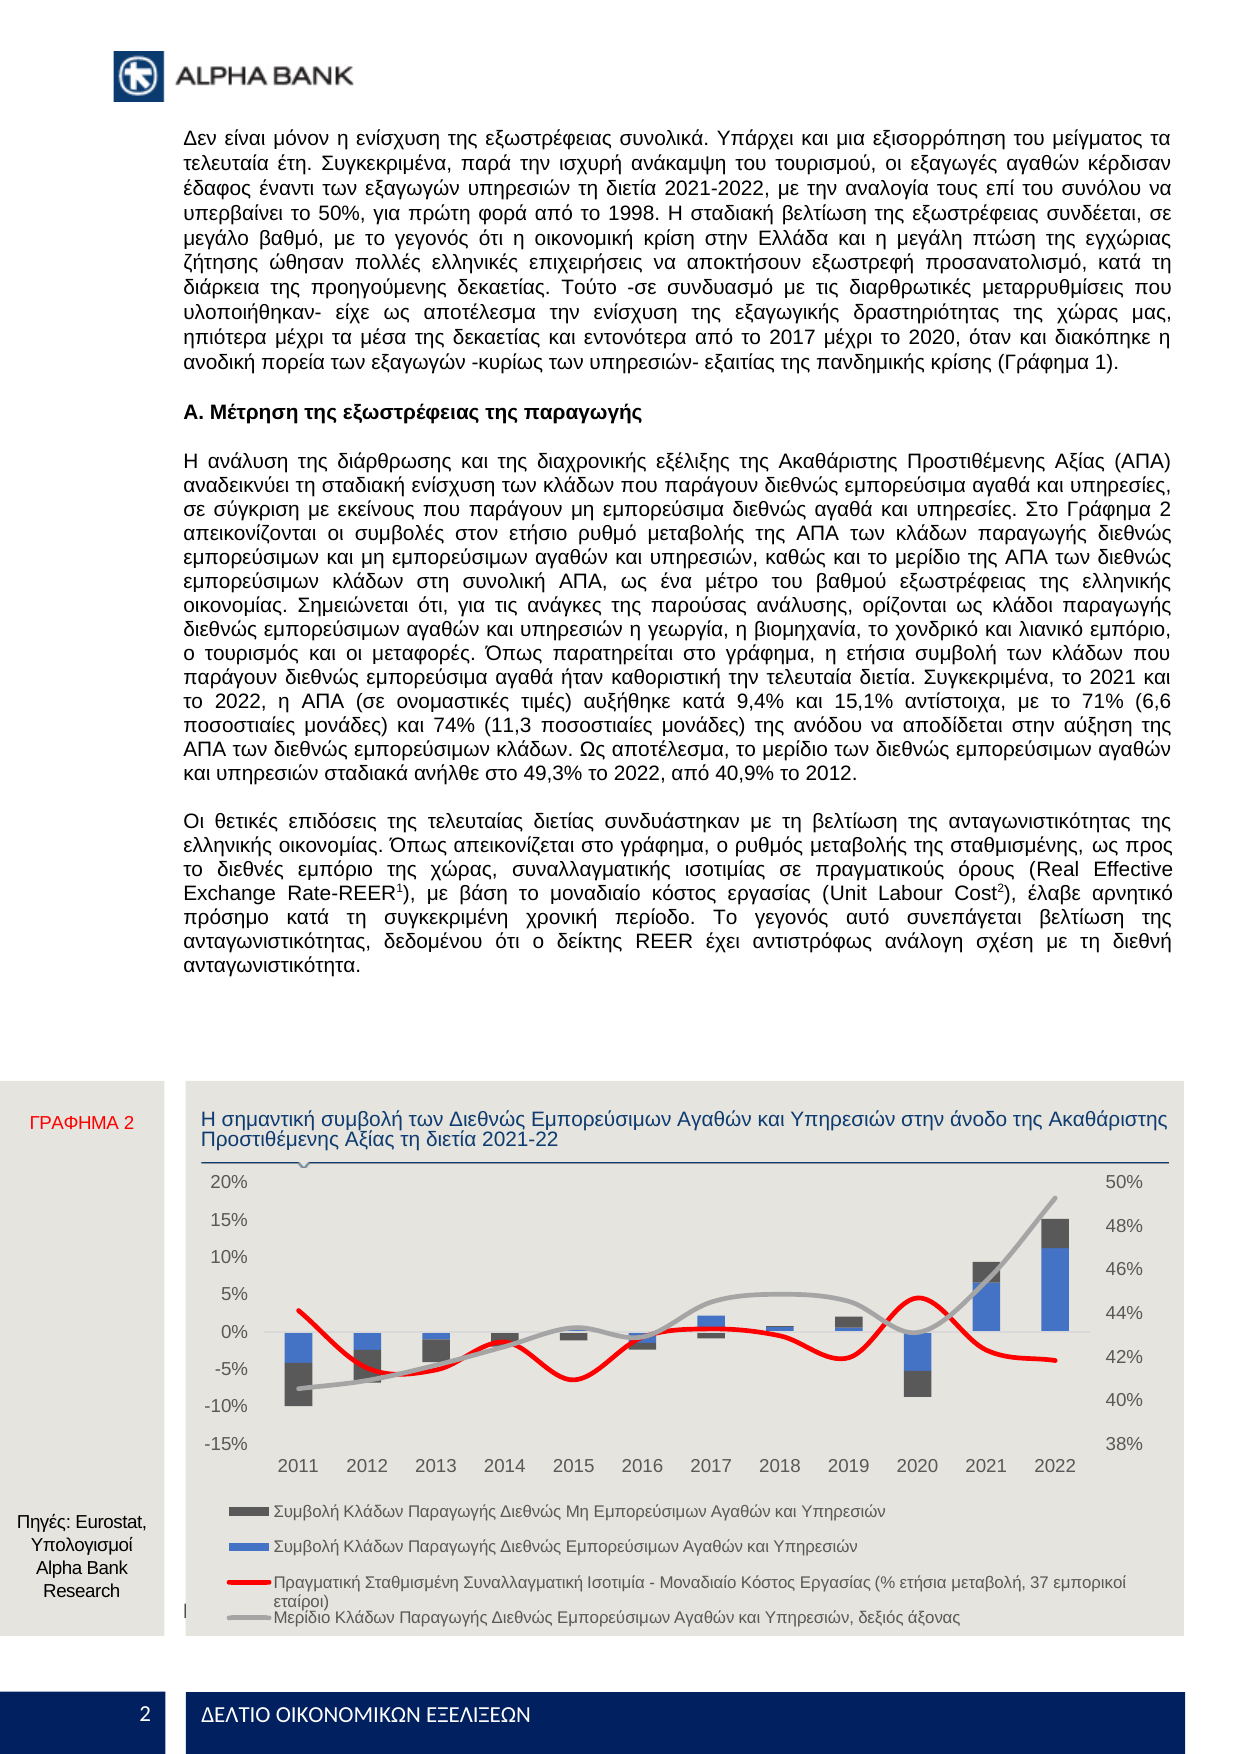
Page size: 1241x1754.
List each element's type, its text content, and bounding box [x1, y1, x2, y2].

picture [113, 51, 354, 102]
text Δεν είναι μόνον η ενίσχυση της εξωστρέφειας συνολικά. Υπάρχει και μια εξισορρόπηση του μείγματος τα τελευταία έτη. Συγκεκριμένα, παρά την ισχυρή ανάκαμψη του τουρισμού, οι εξαγωγές αγαθών κέρδισαν έδαφος έναντι των εξαγωγών υπηρεσιών τη διετία 2021-2022, με την αναλογία τους επί του συνόλου να υπερβαίνει το 50%, για πρώτη φορά από το 1998. Η σταδιακή βελτίωση της εξωστρέφειας συνδέεται, σε μεγάλο βαθμό, με το γεγονός ότι η οικονομική κρίση στην Ελλάδα και η μεγάλη πτώση της εγχώριας ζήτησης ώθησαν πολλές ελληνικές επιχειρήσεις να αποκτήσουν εξωστρεφή προσανατολισμό, κατά τη διάρκεια της προηγούμενης δεκαετίας. Τούτο -σε συνδυασμό με τις διαρθρωτικές μεταρρυθμίσεις που υλοποιήθηκαν- είχε ως αποτέλεσμα την ενίσχυση της εξαγωγικής δραστηριότητας της χώρας μας, ηπιότερα μέχρι τα μέσα της δεκαετίας και εντονότερα από το 2017 μέχρι το 2020, όταν και διακόπηκε η ανοδική πορεία των εξαγωγών -κυρίως των υπηρεσιών- εξαιτίας της πανδημικής κρίσης (Γράφημα 1). [183, 126, 1173, 374]
text Η ανάλυση της διάρθρωσης και της διαχρονικής εξέλιξης της Ακαθάριστης Προστιθέμενης Αξίας (ΑΠΑ) αναδεικνύει τη σταδιακή ενίσχυση των κλάδων που παράγουν διεθνώς εμπορεύσιμα αγαθά και υπηρεσίες, σε σύγκριση με εκείνους που παράγουν μη εμπορεύσιμα διεθνώς αγαθά και υπηρεσίες. Στο Γράφημα 2 απεικονίζονται οι συμβολές στον ετήσιο ρυθμό μεταβολής της ΑΠΑ των κλάδων παραγωγής διεθνώς εμπορεύσιμων και μη εμπορεύσιμων αγαθών και υπηρεσιών, καθώς και το μερίδιο της ΑΠΑ των διεθνώς εμπορεύσιμων κλάδων στη συνολική ΑΠΑ, ως ένα μέτρο του βαθμού εξωστρέφειας της ελληνικής οικονομίας. Σημειώνεται ότι, για τις ανάγκες της παρούσας ανάλυσης, ορίζονται ως κλάδοι παραγωγής διεθνώς εμπορεύσιμων αγαθών και υπηρεσιών η γεωργία, η βιομηχανία, το χονδρικό και λιανικό εμπόριο, ο τουρισμός και οι μεταφορές. Όπως παρατηρείται στο γράφημα, η ετήσια συμβολή των κλάδων που παράγουν διεθνώς εμπορεύσιμα αγαθά ήταν καθοριστική την τελευταία διετία. Συγκεκριμένα, το 2021 και το 2022, η ΑΠΑ (σε ονομαστικές τιμές) αυξήθηκε κατά 9,4% και 15,1% αντίστοιχα, με το 71% (6,6 ποσοστιαίες μονάδες) και 74% (11,3 ποσοστιαίες μονάδες) της ανόδου να αποδίδεται στην αύξηση της ΑΠΑ των διεθνώς εμπορεύσιμων κλάδων. Ως αποτέλεσμα, το μερίδιο των διεθνώς εμπορεύσιμων αγαθών και υπηρεσιών σταδιακά ανήλθε στο 49,3% το 2022, από 40,9% το 2012. [183, 449, 1173, 785]
text Οι θετικές επιδόσεις της τελευταίας διετίας συνδυάστηκαν με τη βελτίωση της ανταγωνιστικότητας της ελληνικής οικονομίας. Όπως απεικονίζεται στο γράφημα, ο ρυθμός μεταβολής της σταθμισμένης, ως προς το διεθνές εμπόριο της χώρας, συναλλαγματικής ισοτιμίας σε πραγματικούς όρους (Real Effective Exchange Rate-REER), με βάση το μοναδιαίο κόστος εργασίας (Unit Labour Cost), έλαβε αρνητικό πρόσημο κατά τη συγκεκριμένη χρονική περίοδο. Το γεγονός αυτό συνεπάγεται βελτίωση της ανταγωνιστικότητας, δεδομένου ότι ο δείκτης REER έχει αντιστρόφως ανάλογη σχέση με τη διεθνή ανταγωνιστικότητα. [183, 809, 1173, 976]
text Α. Μέτρηση της εξωστρέφειας της παραγωγής [183, 399, 1173, 423]
